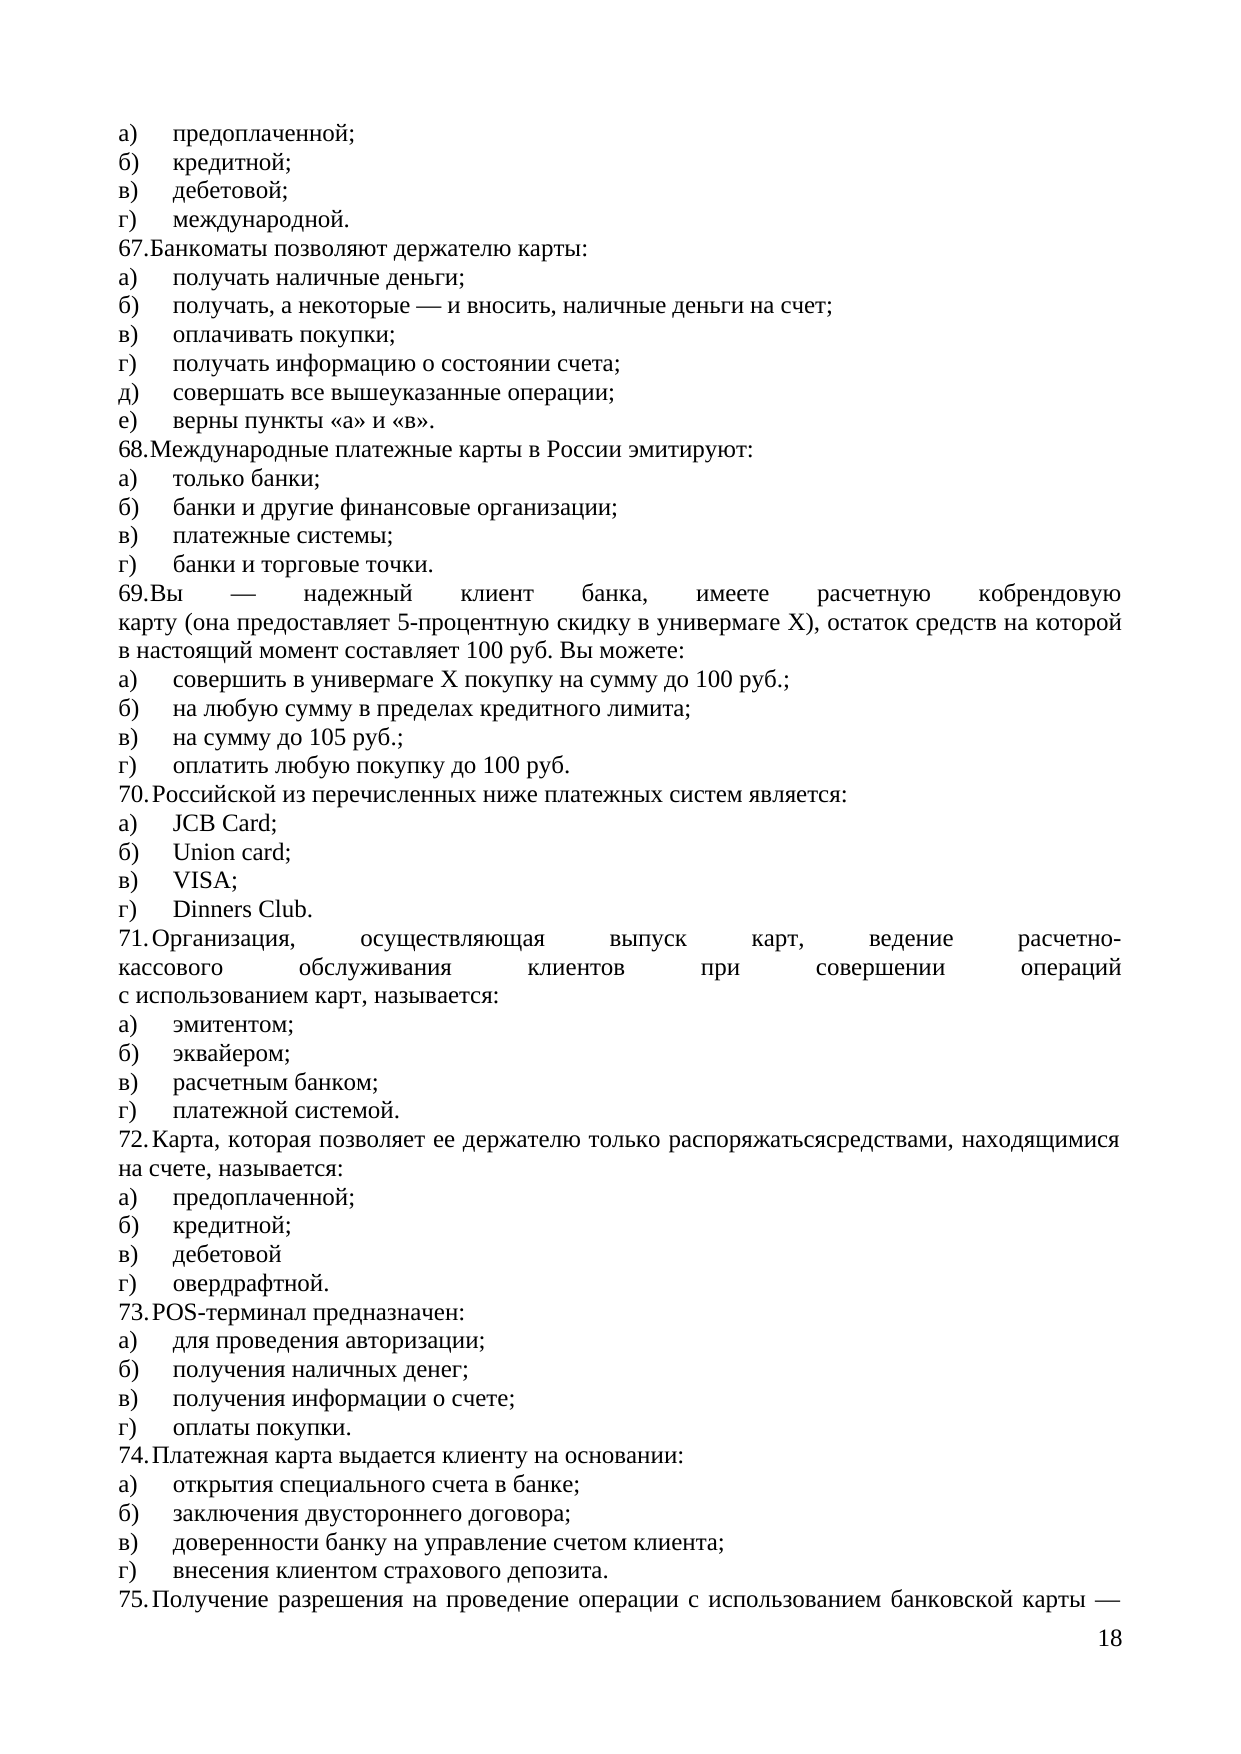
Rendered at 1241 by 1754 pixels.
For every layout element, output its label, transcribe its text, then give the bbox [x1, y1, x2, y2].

text 68. Международные платежные карты в России эмитируют: [118, 434, 1122, 463]
text в) дебетовой; [118, 176, 1122, 204]
text в) оплачивать покупки; [118, 319, 1122, 348]
text д) совершать все вышеуказанные операции; [118, 377, 1122, 406]
text в) на сумму до 105 руб.; [118, 722, 1122, 751]
text 70. Российской из перечисленных ниже платежных систем является: [118, 779, 1122, 808]
text 74. Платежная карта выдается клиенту на основании: [118, 1441, 1122, 1469]
text б) банки и другие финансовые организации; [118, 492, 1122, 521]
text а) JCB Card; [118, 808, 1122, 837]
text е) верны пункты «а» и «в». [118, 406, 1122, 434]
text б) кредитной; [118, 147, 1122, 176]
text б) Union card; [118, 837, 1122, 866]
text б) на любую сумму в пределах кредитного лимита; [118, 693, 1122, 722]
text а) совершить в универмаге X покупку на сумму до 100 руб.; [118, 664, 1122, 693]
text а) предоплаченной; [118, 118, 1122, 147]
text а) для проведения авторизации; [118, 1326, 1122, 1354]
text б) кредитной; [118, 1211, 1122, 1239]
text г) внесения клиентом страхового депозита. [118, 1556, 1122, 1584]
text г) Dinners Club. [118, 894, 1122, 923]
text г) платежной системой. [118, 1096, 1122, 1124]
text г) овердрафтной. [118, 1268, 1122, 1297]
text в) доверенности банку на управление счетом клиента; [118, 1527, 1122, 1556]
text в) получения информации о счете; [118, 1383, 1122, 1412]
text в) расчетным банком; [118, 1067, 1122, 1096]
text а) предоплаченной; [118, 1182, 1122, 1211]
text 67. Банкоматы позволяют держателю карты: [118, 233, 1122, 262]
text б) эквайером; [118, 1038, 1122, 1067]
text г) банки и торговые точки. [118, 549, 1122, 578]
text а) получать наличные деньги; [118, 262, 1122, 291]
text 71. Организация, осуществляющая выпуск карт, ведение расчетно- кассового обслуживания клиентов при совершении операций с использованием карт, называется: [118, 923, 1122, 1009]
text 69. Вы — надежный клиент банка, имеете расчетную кобрендовую карту (она предоставляет 5-процентную скидку в универмаге X), остаток средств на которой в настоящий момент составляет 100 руб. Вы можете: [118, 578, 1122, 664]
text г) оплатить любую покупку до 100 руб. [118, 751, 1122, 779]
text а) только банки; [118, 463, 1122, 492]
text г) получать информацию о состоянии счета; [118, 348, 1122, 377]
text а) эмитентом; [118, 1009, 1122, 1038]
text в) платежные системы; [118, 521, 1122, 549]
text б) заключения двустороннего договора; [118, 1498, 1122, 1527]
text в) дебетовой [118, 1239, 1122, 1268]
text в) VISA; [118, 866, 1122, 894]
text г) международной. [118, 204, 1122, 233]
text г) оплаты покупки. [118, 1412, 1122, 1441]
text а) открытия специального счета в банке; [118, 1469, 1122, 1498]
text б) получать, а некоторые — и вносить, наличные деньги на счет; [118, 291, 1122, 319]
text 72. Карта, которая позволяет ее держателю только распоряжатьсясредствами, находящимися на счете, называется: [118, 1124, 1121, 1182]
text 73. POS-терминал предназначен: [118, 1297, 1122, 1326]
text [118, 1584, 1121, 1613]
text б) получения наличных денег; [118, 1354, 1122, 1383]
